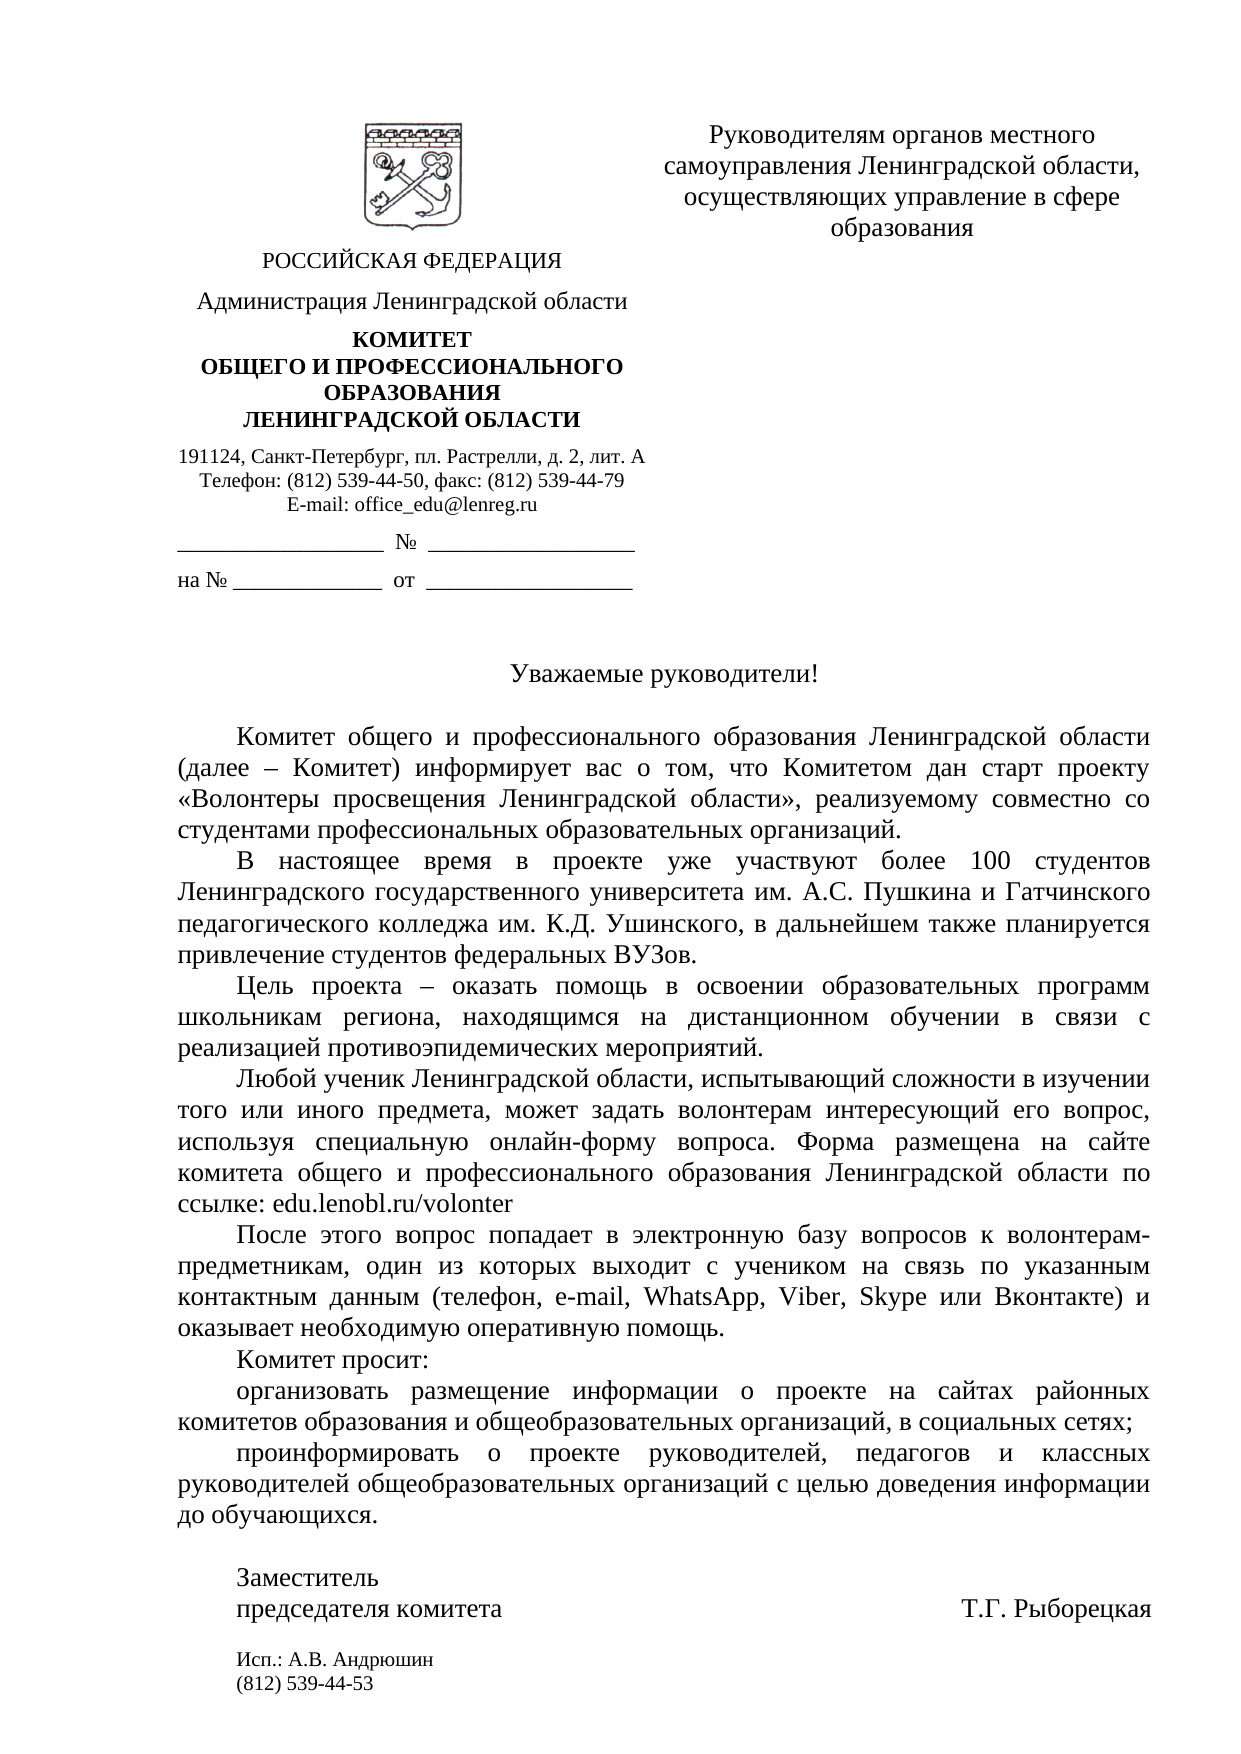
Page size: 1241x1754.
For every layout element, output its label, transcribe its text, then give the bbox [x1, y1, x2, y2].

text (812) 539-44-53 [177, 1671, 1152, 1695]
text председателя комитета Т.Г. Рыборецкая [177, 1592, 1152, 1623]
text Любой ученик Ленинградской области, испытывающий сложности в изучении того или иного предмета, может задать волонтерам интересующий его вопрос, используя специальную онлайн-форму вопроса. Форма размещена на сайте комитета общего и профессионального образования Ленинградской области по ссылке: edu.lenobl.ru/volonter [177, 1062, 1152, 1218]
text Уважаемые руководители! [177, 657, 1152, 689]
text Исп.: А.В. Андрюшин [177, 1647, 1152, 1671]
picture [352, 118, 472, 236]
text проинформировать о проекте руководителей, педагогов и классных руководителей общеобразовательных организаций с целью доведения информации до обучающихся. [177, 1436, 1152, 1529]
text Комитет общего и профессионального образования Ленинградской области (далее – Комитет) информирует вас о том, что Комитетом дан старт проекту «Волонтеры просвещения Ленинградской области», реализуемому совместно со студентами профессиональных образовательных организаций. [177, 720, 1152, 844]
text В настоящее время в проекте уже участвуют более 100 студентов Ленинградского государственного университета им. А.С. Пушкина и Гатчинского педагогического колледжа им. К.Д. Ушинского, в дальнейшем также планируется привлечение студентов федеральных ВУЗов. [177, 844, 1152, 969]
text Цель проекта – оказать помощь в освоении образовательных программ школьникам региона, находящимся на дистанционном обучении в связи с реализацией противоэпидемических мероприятий. [177, 969, 1152, 1062]
text Комитет просит: [177, 1343, 1152, 1374]
table_header Руководителям органов местного самоуправления Ленинградской области, осуществляющих управление в сфере образования [650, 118, 1154, 593]
text Заместитель [177, 1561, 1152, 1592]
text организовать размещение информации о проекте на сайтах районных комитетов образования и общеобразовательных организаций, в социальных сетях; [177, 1374, 1152, 1436]
table_header РОССИЙСКАЯ ФЕДЕРАЦИЯ Администрация Ленинградской области КОМИТЕТ ОБЩЕГО И ПРОФЕССИОНАЛЬНОГО ОБРАЗОВАНИЯ ЛЕНИНГРАДСКОЙ ОБЛАСТИ 191124, Санкт-Петербург, пл. Растрелли, д. 2, лит. А Телефон: (812) 539-44-50, факс: (812) 539-44-79 E-mail: office_edu@lenreg.ru __________________ № __________________ на № _____________ от __________________ [174, 118, 649, 593]
text После этого вопрос попадает в электронную базу вопросов к волонтерам-предметникам, один из которых выходит с учеником на связь по указанным контактным данным (телефон, e-mail, WhatsApp, Viber, Skype или Вконтакте) и оказывает необходимую оперативную помощь. [177, 1218, 1152, 1343]
